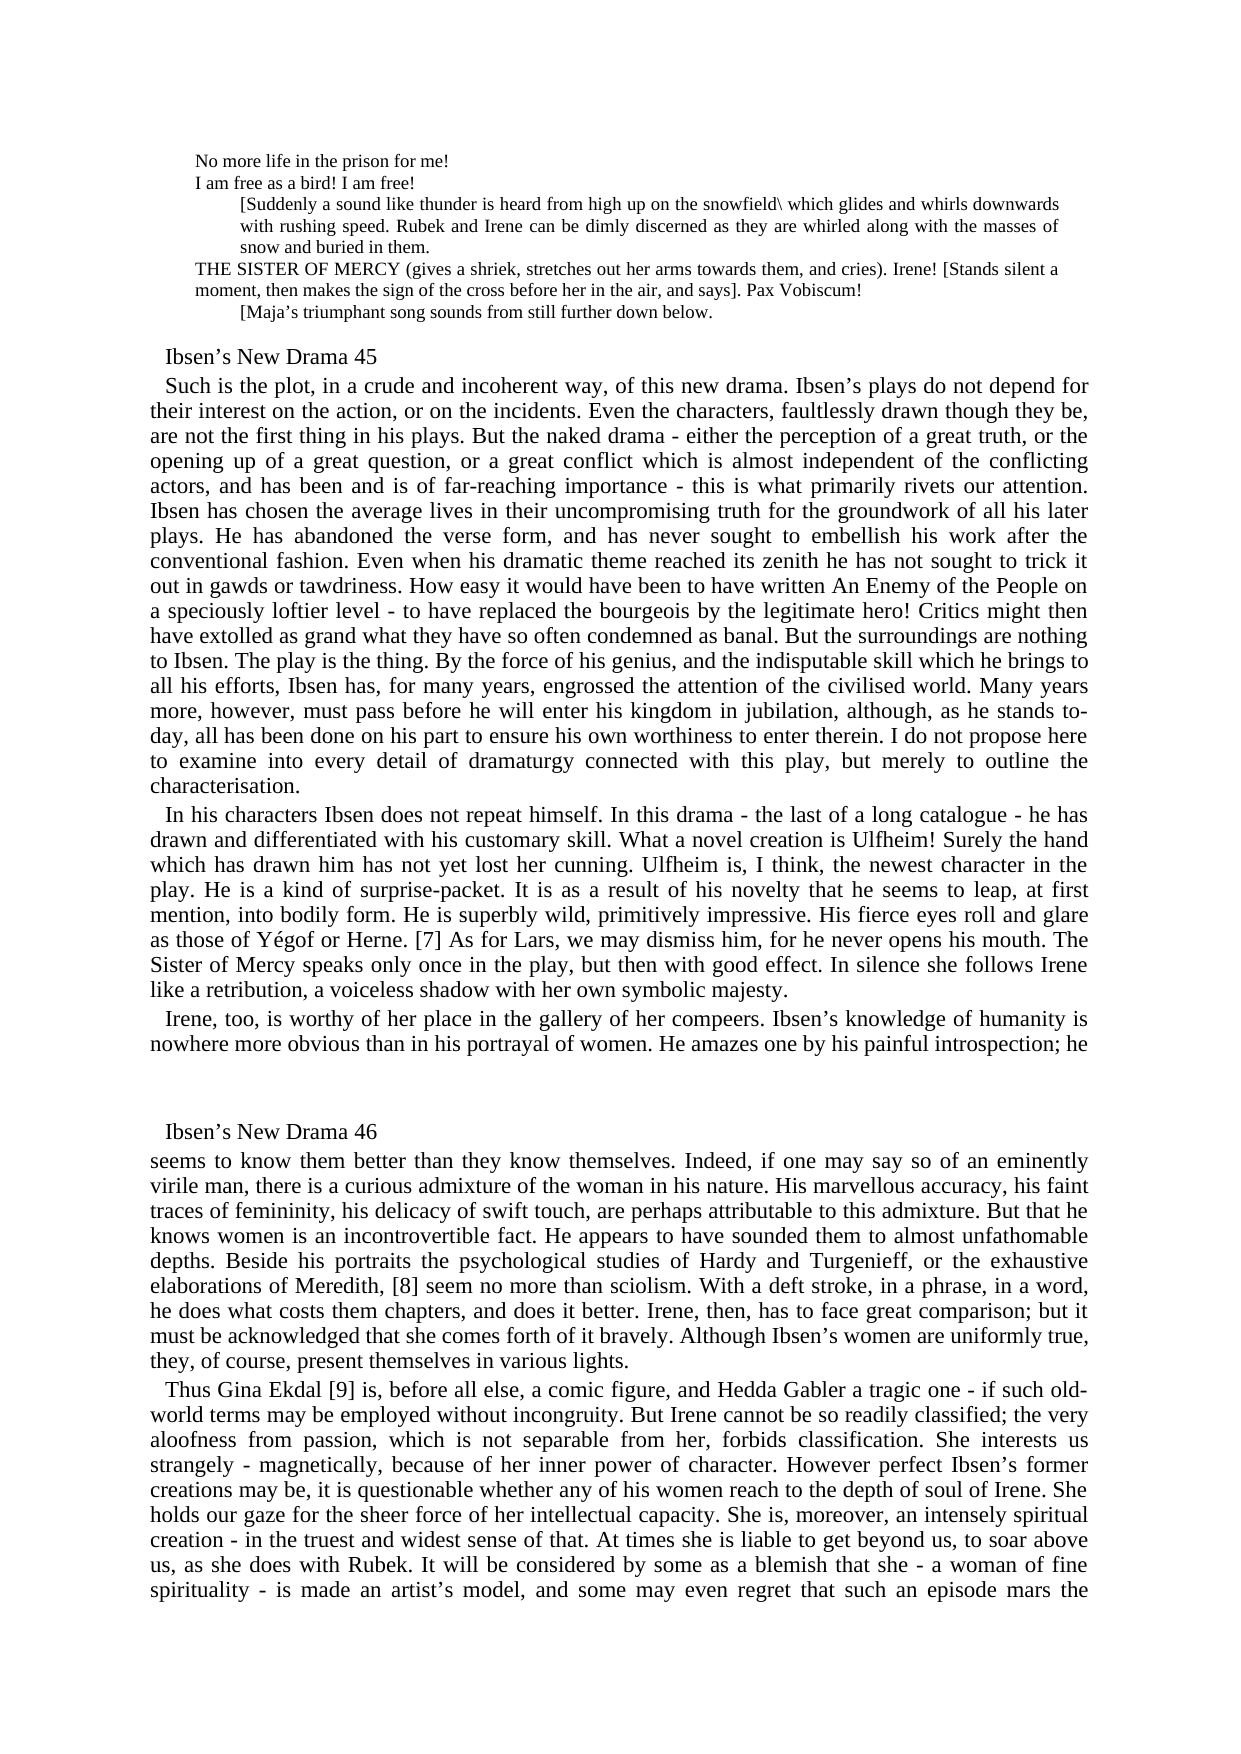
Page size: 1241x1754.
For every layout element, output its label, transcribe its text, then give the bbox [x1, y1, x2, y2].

text [Maja’s triumphant song sounds from still further down below. [240, 301, 1060, 322]
text Such is the plot, in a crude and incoherent way, of this new drama. Ibsen’s plays do not depend for their interest on the action, or on the incidents. Even the characters, faultlessly drawn though they be, are not the first thing in his plays. But the naked drama - either the perception of a great truth, or the opening up of a great question, or a great conflict which is almost independent of the conflicting actors, and has been and is of far-reaching importance - this is what primarily rivets our attention. Ibsen has chosen the average lives in their uncompromising truth for the groundwork of all his later plays. He has abandoned the verse form, and has never sought to embellish his work after the conventional fashion. Even when his dramatic theme reached its zenith he has not sought to trick it out in gawds or tawdriness. How easy it would have been to have written An Enemy of the People on a speciously loftier level - to have replaced the bourgeois by the legitimate hero! Critics might then have extolled as grand what they have so often condemned as banal. But the surroundings are nothing to Ibsen. The play is the thing. By the force of his genius, and the indisputable skill which he brings to all his efforts, Ibsen has, for many years, engrossed the attention of the civilised world. Many years more, however, must pass before he will enter his kingdom in jubilation, although, as he stands to-day, all has been done on his part to ensure his own worthiness to enter therein. I do not propose here to examine into every detail of dramaturgy connected with this play, but merely to outline the characterisation. [150, 373, 1090, 798]
text I am free as a bird! I am free! [195, 172, 1060, 193]
text Irene, too, is worthy of her place in the gallery of her compeers. Ibsen’s knowledge of humanity is nowhere more obvious than in his portrayal of women. He amazes one by his painful introspection; he [150, 1007, 1090, 1057]
text seems to know them better than they know themselves. Indeed, if one may say so of an eminently virile man, there is a curious admixture of the woman in his nature. His marvellous accuracy, his faint traces of femininity, his delicacy of swift touch, are perhaps attributable to this admixture. But that he knows women is an incontrovertible fact. He appears to have sounded them to almost unfathomable depths. Beside his portraits the psychological studies of Hardy and Turgenieff, or the exhaustive elaborations of Meredith, [8] seem no more than sciolism. With a deft stroke, in a phrase, in a word, he does what costs them chapters, and does it better. Irene, then, has to face great comparison; but it must be acknowledged that she comes forth of it bravely. Although Ibsen’s women are uniformly true, they, of course, present themselves in various lights. [150, 1148, 1090, 1373]
text THE SISTER OF MERCY (gives a shriek, stretches out her arms towards them, and cries). Irene! [Stands silent a moment, then makes the sign of the cross before her in the air, and says]. Pax Vobiscum! [195, 258, 1060, 301]
text In his characters Ibsen does not repeat himself. In this drama - the last of a long catalogue - he has drawn and differentiated with his customary skill. What a novel creation is Ulfheim! Surely the hand which has drawn him has not yet lost her cunning. Ulfheim is, I think, the newest character in the play. He is a kind of surprise-packet. It is as a result of his novelty that he seems to leap, at first mention, into bodily form. He is superbly wild, primitively impressive. His fierce eyes roll and glare as those of Yégof or Herne. [7] As for Lars, we may dismiss him, for he never opens his mouth. The Sister of Mercy speaks only once in the play, but then with good effect. In silence she follows Irene like a retribution, a voiceless shadow with her own symbolic majesty. [150, 802, 1090, 1002]
text Ibsen’s New Drama 45 [150, 344, 1090, 369]
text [150, 1377, 1090, 1602]
text No more life in the prison for me! [195, 150, 1060, 172]
text [Suddenly a sound like thunder is heard from high up on the snowfield\ which glides and whirls downwards with rushing speed. Rubek and Irene can be dimly discerned as they are whirled along with the masses of snow and buried in them. [240, 193, 1060, 258]
text Ibsen’s New Drama 46 [150, 1119, 1090, 1144]
